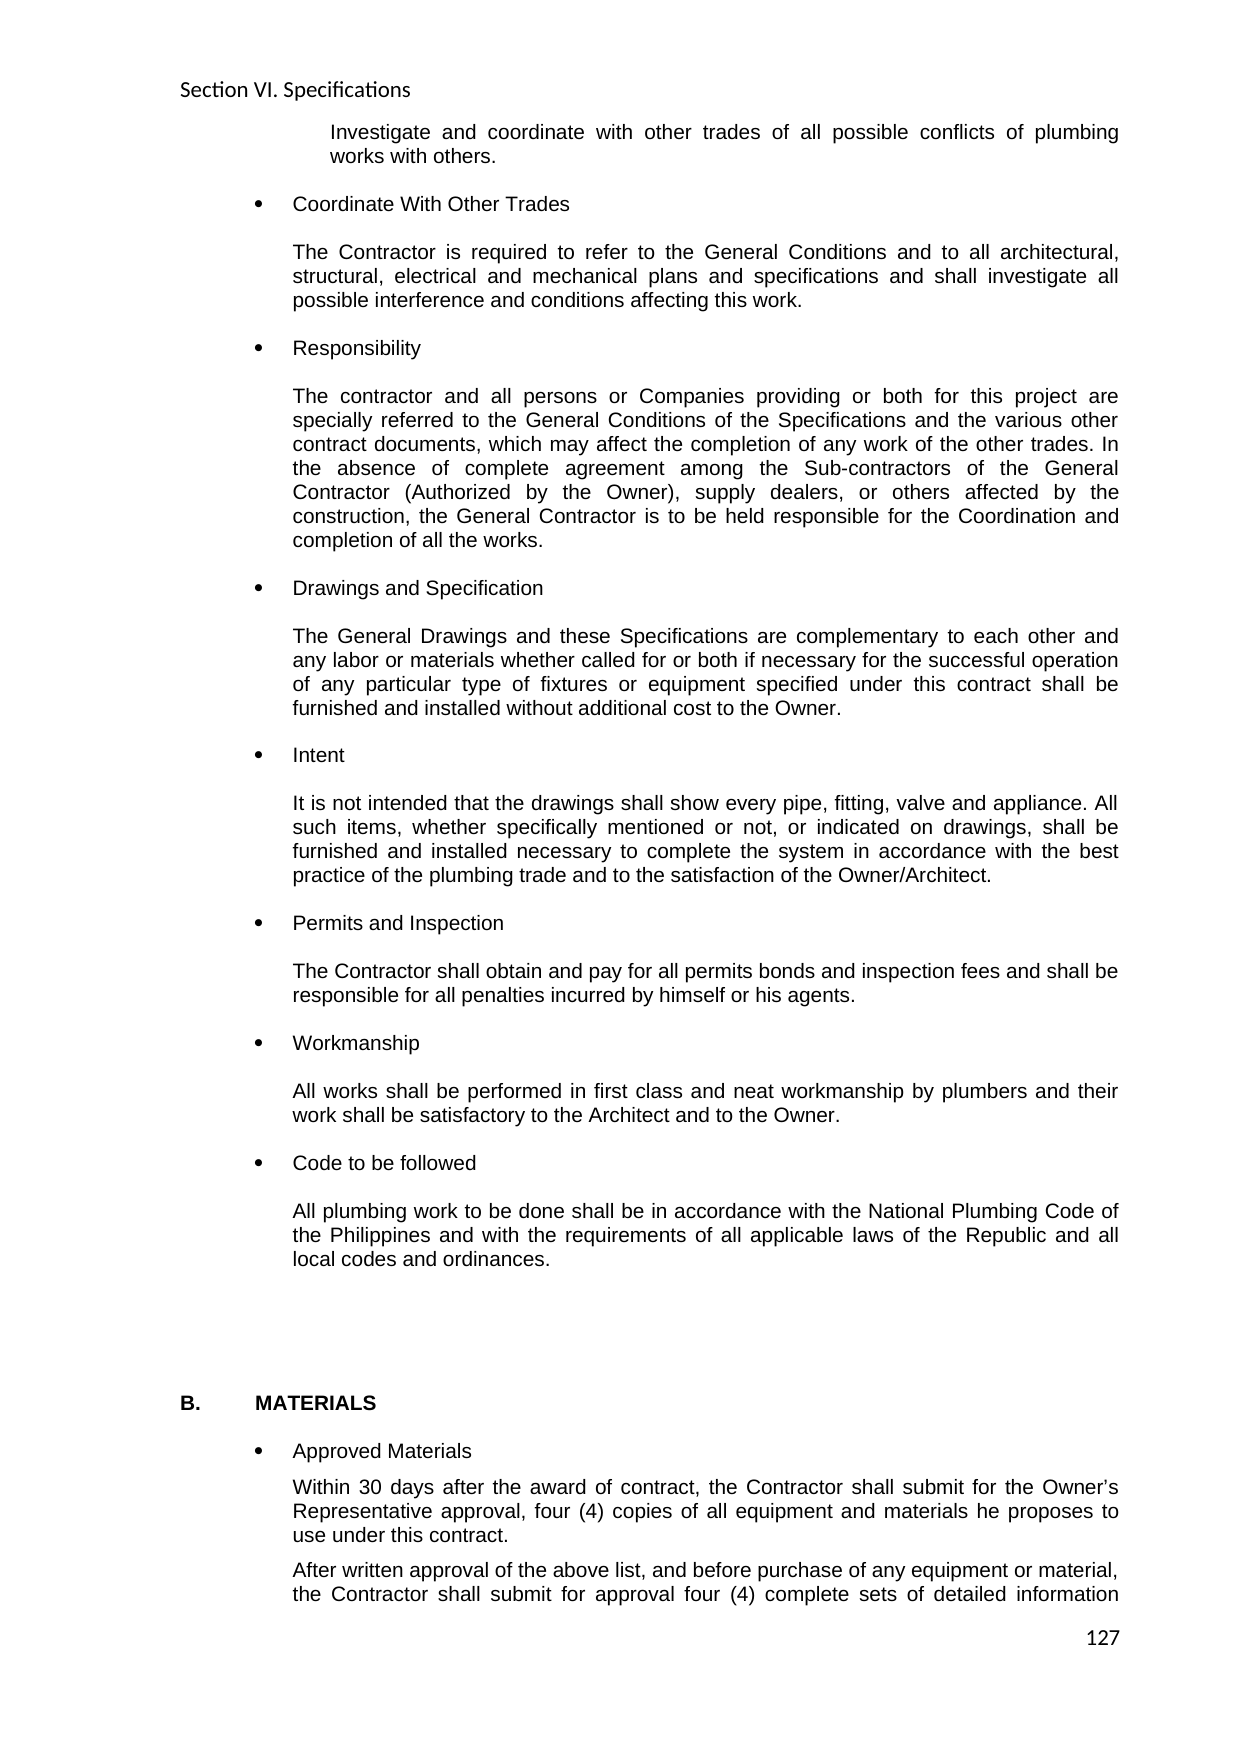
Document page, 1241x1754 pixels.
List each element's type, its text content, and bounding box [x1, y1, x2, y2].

list Coordinate With Other Trades [255, 192, 1120, 216]
text The General Drawings and these Specifications are complementary to each other and any labor or materials whether called for or both if necessary for the successful operation of any particular type of fixtures or equipment specified under this contract shall be furnished and installed without additional cost to the Owner. [292, 623, 1120, 719]
text All works shall be performed in first class and neat workmanship by plumbers and their work shall be satisfactory to the Architect and to the Owner. [292, 1079, 1120, 1127]
text Investigate and coordinate with other trades of all possible conflicts of plumbing works with others. [330, 120, 1120, 168]
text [292, 1558, 1120, 1606]
text B. MATERIALS [180, 1391, 1120, 1414]
list Intent [255, 743, 1120, 767]
list Approved Materials [255, 1438, 1120, 1462]
list Drawings and Specification [255, 575, 1120, 599]
list Permits and Inspection [255, 911, 1120, 935]
text Within 30 days after the award of contract, the Contractor shall submit for the Owner’s Representative approval, four (4) copies of all equipment and materials he proposes to use under this contract. [292, 1474, 1120, 1546]
text The Contractor shall obtain and pay for all permits bonds and inspection fees and shall be responsible for all penalties incurred by himself or his agents. [292, 959, 1120, 1007]
list Workmanship [255, 1031, 1120, 1055]
list Code to be followed [255, 1151, 1120, 1175]
text All plumbing work to be done shall be in accordance with the National Plumbing Code of the Philippines and with the requirements of all applicable laws of the Republic and all local codes and ordinances. [292, 1199, 1120, 1271]
text The contractor and all persons or Companies providing or both for this project are specially referred to the General Conditions of the Specifications and the various other contract documents, which may affect the completion of any work of the other trades. In the absence of complete agreement among the Sub-contractors of the General Contractor (Authorized by the Owner), supply dealers, or others affected by the construction, the General Contractor is to be held responsible for the Coordination and completion of all the works. [292, 384, 1120, 551]
list Responsibility [255, 336, 1120, 360]
text It is not intended that the drawings shall show every pipe, fitting, valve and appliance. All such items, whether specifically mentioned or not, or indicated on drawings, shall be furnished and installed necessary to complete the system in accordance with the best practice of the plumbing trade and to the satisfaction of the Owner/Architect. [292, 791, 1120, 887]
text The Contractor is required to refer to the General Conditions and to all architectural, structural, electrical and mechanical plans and specifications and shall investigate all possible interference and conditions affecting this work. [292, 240, 1120, 312]
